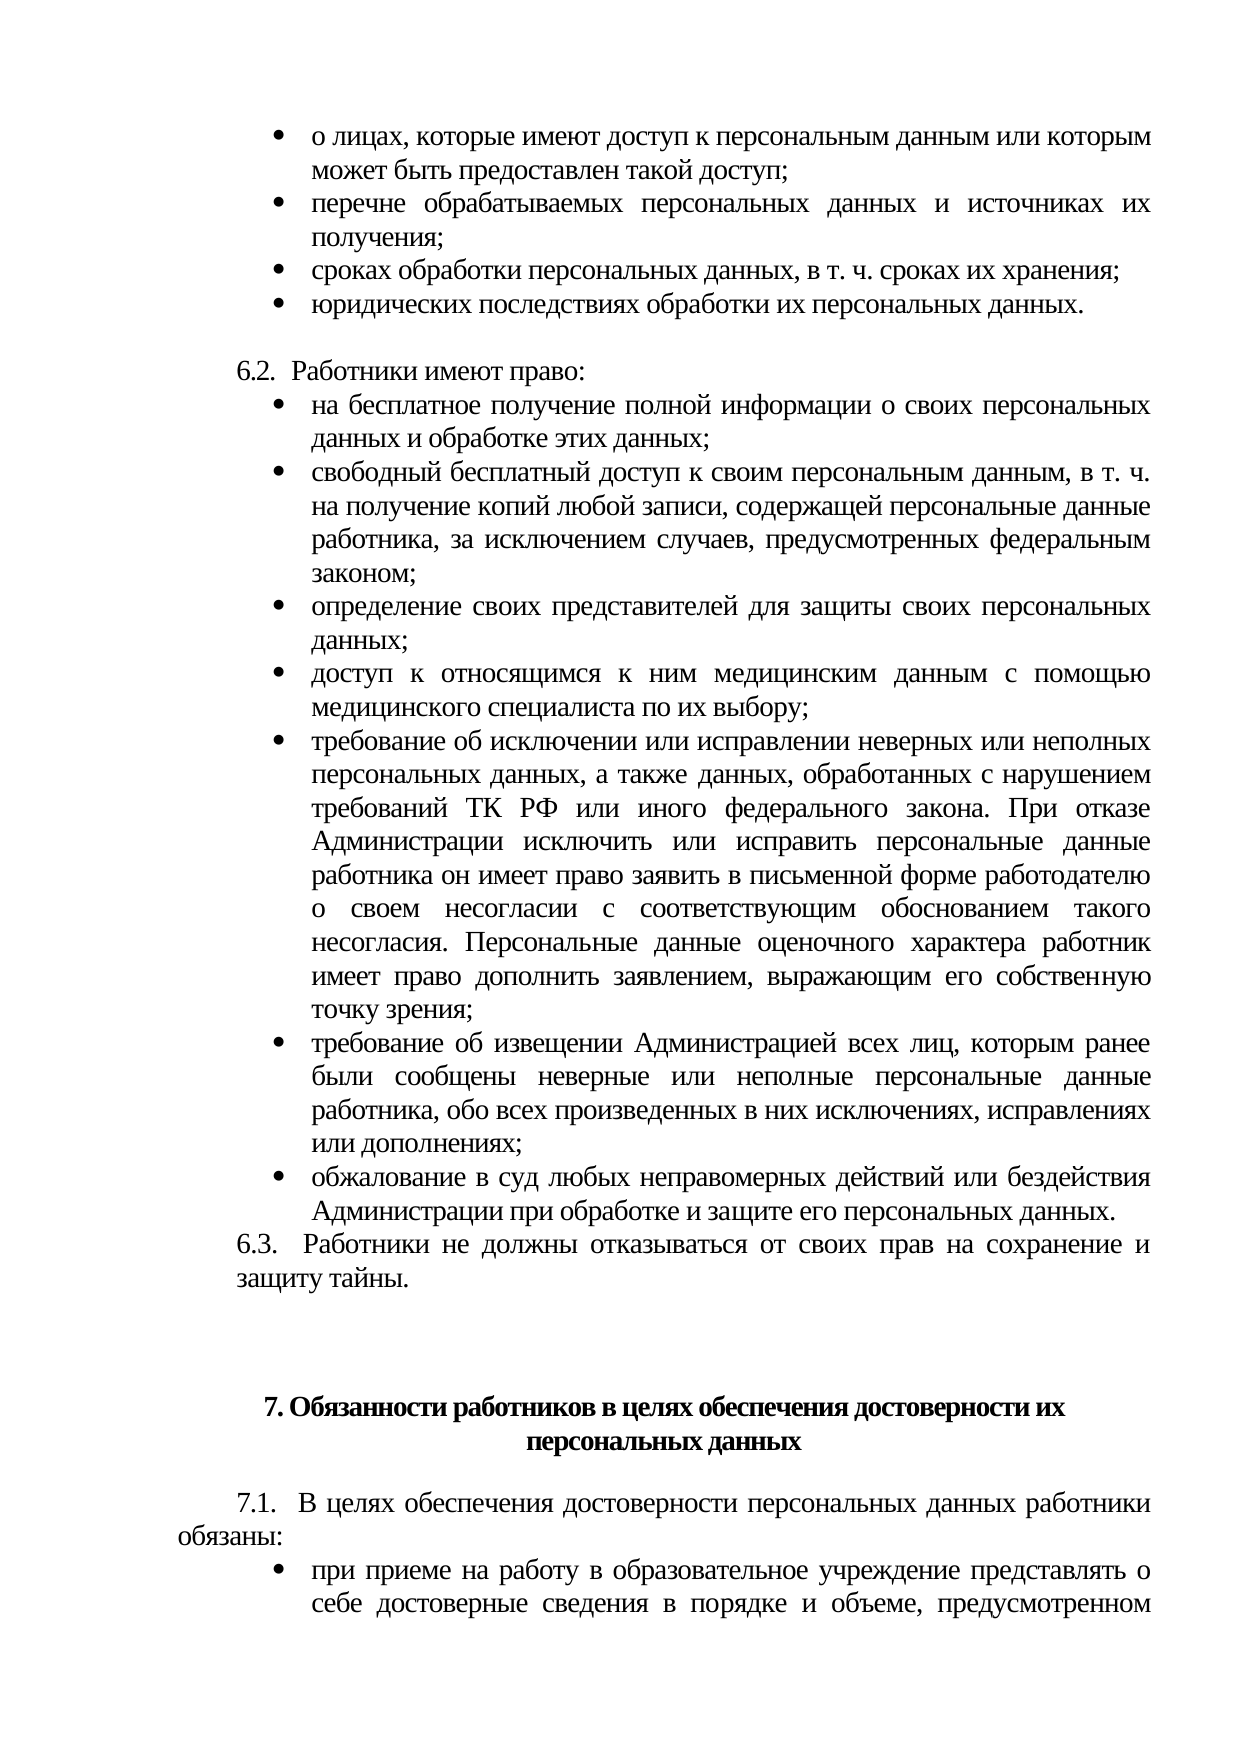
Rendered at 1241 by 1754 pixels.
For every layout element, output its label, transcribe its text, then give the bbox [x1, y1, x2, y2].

list свободный бесплатный доступ к своим персональным данным, в т. ч. на получение копий любой записи, содержащей персональные данные работника, за исключением случаев, предусмотренных федеральным законом; [274, 454, 1152, 588]
list сроках обработки персональных данных, в т. ч. сроках их хранения; [274, 252, 1152, 286]
list определение своих представителей для защиты своих персональных данных; [274, 588, 1152, 656]
list перечне обрабатываемых персональных данных и источниках их получения; [274, 185, 1152, 252]
text 7. Обязанности работников в целях обеспечения достоверности их персональных данных [177, 1389, 1152, 1456]
text 6.2. Работники имеют право: [177, 353, 1152, 387]
list обжалование в суд любых неправомерных действий или бездействия Администрации при обработке и защите его персональных данных. [274, 1159, 1152, 1226]
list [274, 1552, 1152, 1619]
list на бесплатное получение полной информации о своих персональных данных и обработке этих данных; [274, 387, 1152, 454]
list требование об исключении или исправлении неверных или неполных персональных данных, а также данных, обработанных с нарушением требований ТК РФ или иного федерального закона. При отказе Администрации исключить или исправить персональные данные работника он имеет право заявить в письменной форме работодателю о своем несогласии с соответствующим обоснованием такого несогласия. Персональные данные оценочного характера работник имеет право дополнить заявлением, выражающим его собственную точку зрения; [274, 723, 1152, 1025]
list требование об извещении Администрацией всех лиц, которым ранее были сообщены неверные или неполные персональные данные работника, обо всех произведенных в них исключениях, исправлениях или дополнениях; [274, 1025, 1152, 1159]
text 7.1. В целях обеспечения достоверности персональных данных работники обязаны: [177, 1485, 1152, 1552]
list о лицах, которые имеют доступ к персональным данным или которым может быть предоставлен такой доступ; [274, 118, 1152, 185]
list доступ к относящимся к ним медицинским данным с помощью медицинского специалиста по их выбору; [274, 656, 1152, 723]
list юридических последствиях обработки их персональных данных. [274, 286, 1152, 320]
text 6.3. Работники не должны отказываться от своих прав на сохранение и защиту тайны. [236, 1226, 1152, 1293]
